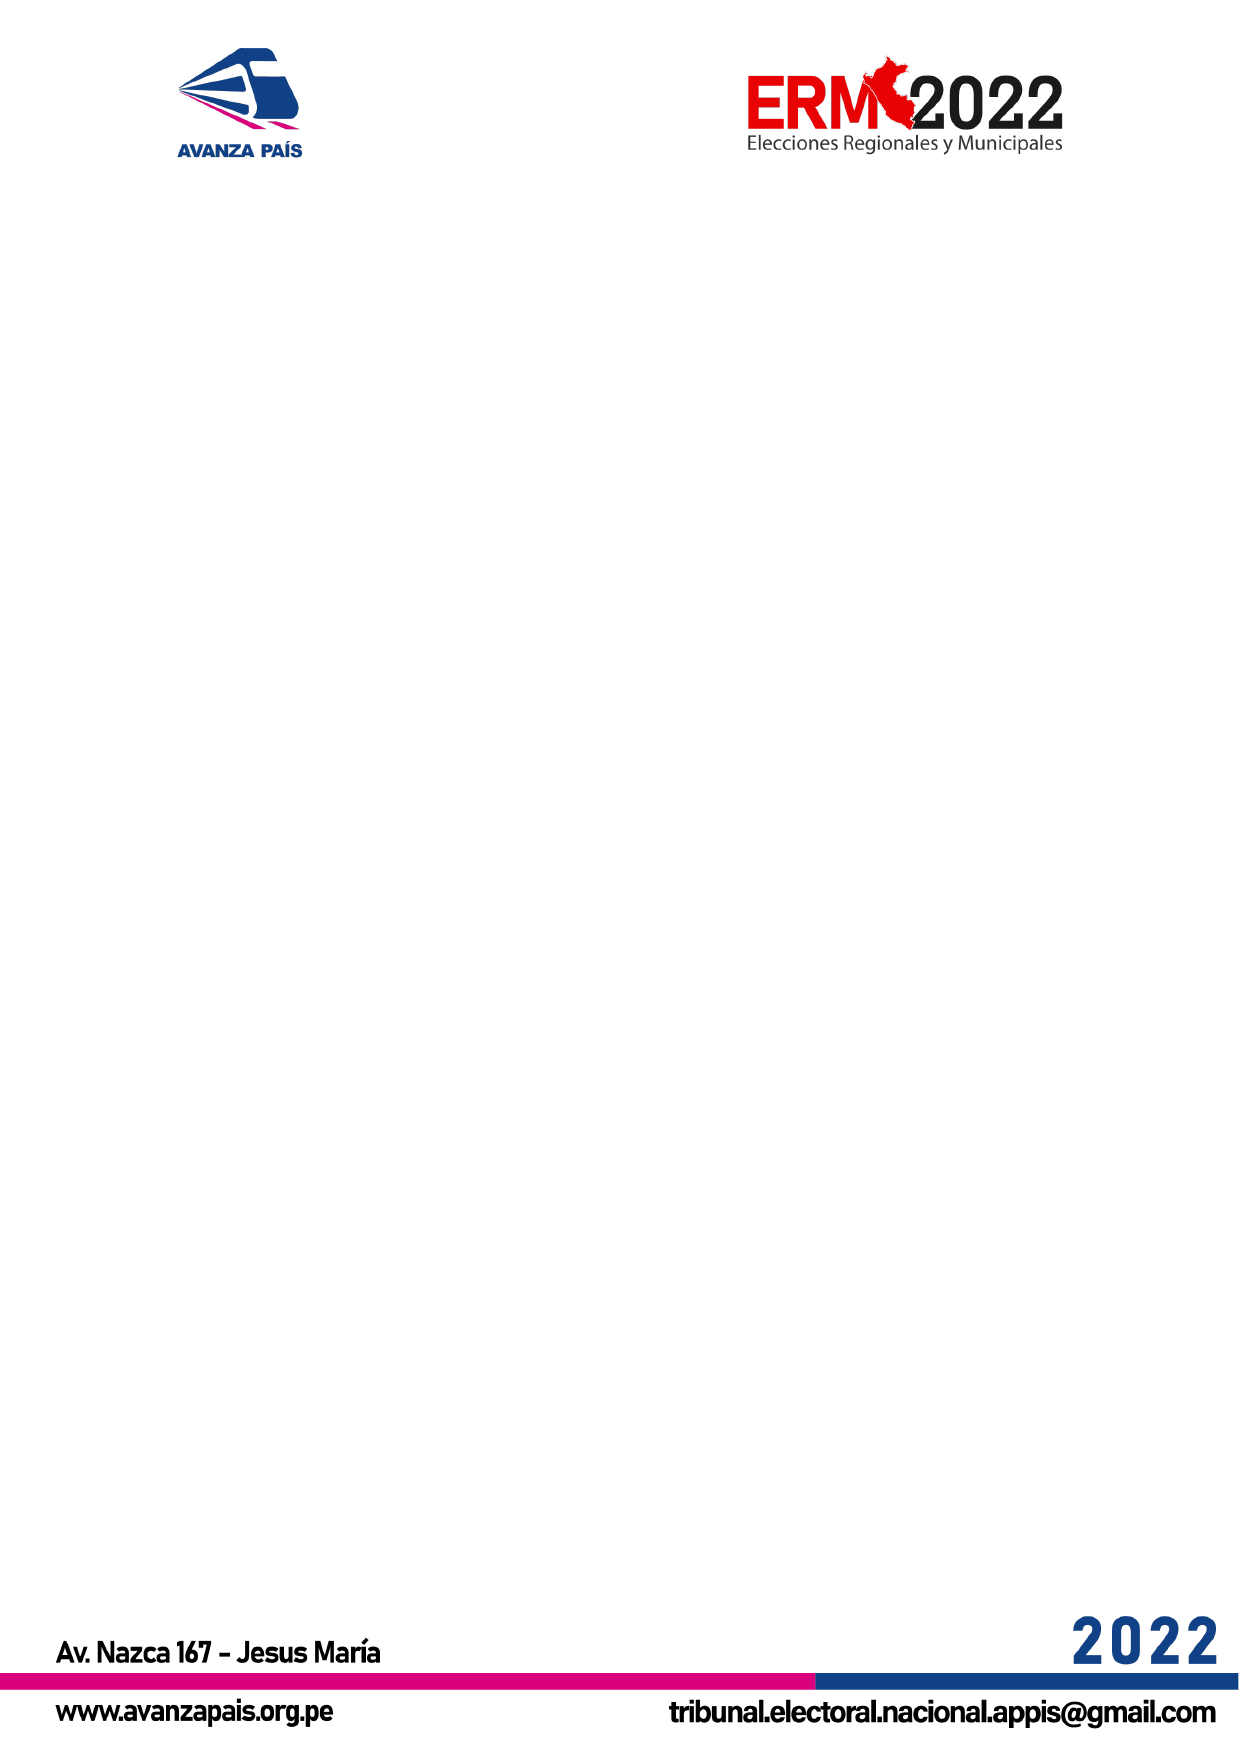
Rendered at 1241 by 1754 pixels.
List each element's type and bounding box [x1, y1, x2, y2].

picture [177, 48, 1065, 163]
picture [0, 1607, 1239, 1730]
